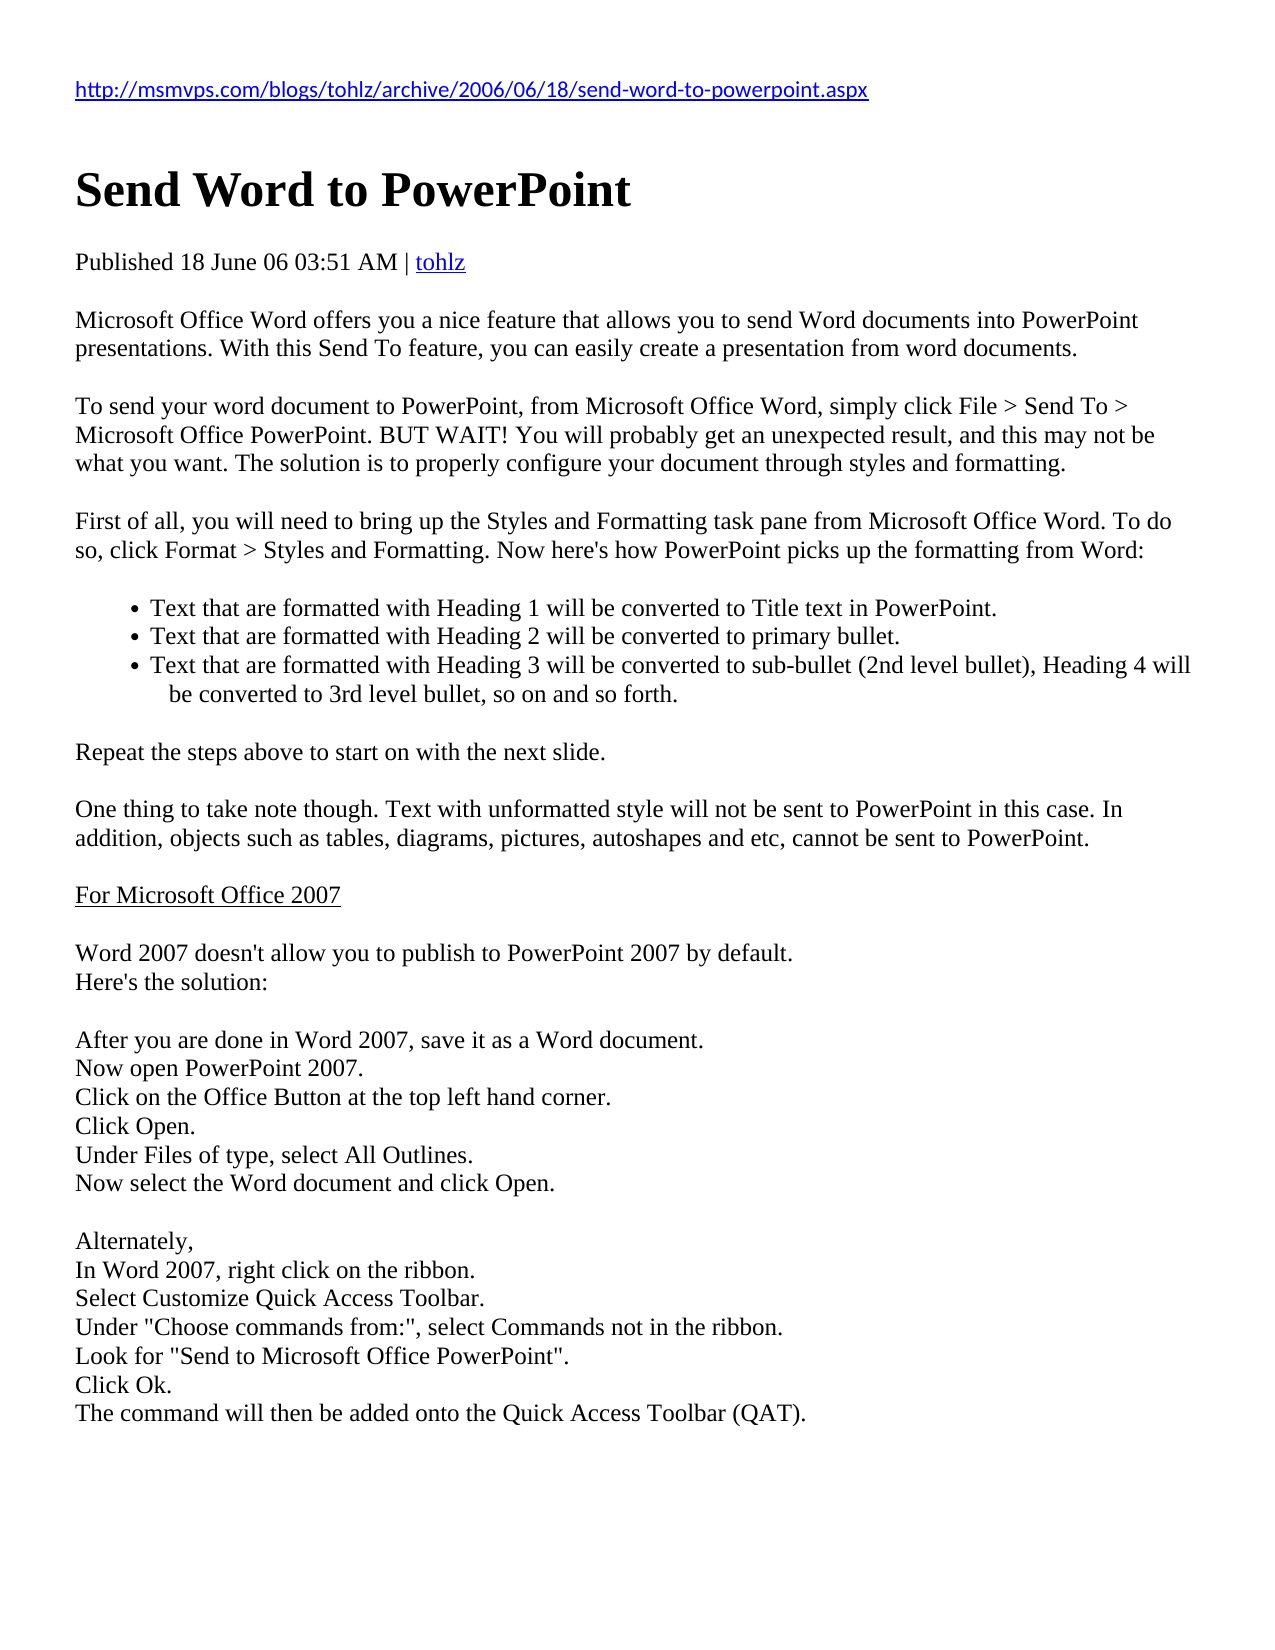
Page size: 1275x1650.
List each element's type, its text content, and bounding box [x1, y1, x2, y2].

list Text that are formatted with Heading 2 will be converted to primary bullet. [131, 621, 1200, 650]
text http://msmvps.com/blogs/tohlz/archive/2006/06/18/send-word-to-powerpoint.aspx [75, 75, 1200, 103]
text Send Word to PowerPoint [75, 160, 1200, 218]
text Repeat the steps above to start on with the next slide. One thing to take note though. Text with unformatted style will not be sent to PowerPoint in this case. In addition, objects such as tables, diagrams, pictures, autoshapes and etc, cannot be sent to PowerPoint. For Microsoft Office 2007 [75, 737, 1200, 909]
text Microsoft Office Word offers you a nice feature that allows you to send Word documents into PowerPoint presentations. With this Send To feature, you can easily create a presentation from word documents. To send your word document to PowerPoint, from Microsoft Office Word, simply click File > Send To > Microsoft Office PowerPoint. BUT WAIT! You will probably get an unexpected result, and this may not be what you want. The solution is to properly configure your document through styles and formatting. First of all, you will need to bring up the Styles and Formatting task pane from Microsoft Office Word. To do so, click Format > Styles and Formatting. Now here's how PowerPoint picks up the formatting from Word: [75, 305, 1200, 563]
list Text that are formatted with Heading 1 will be converted to Title text in PowerPoint. [131, 593, 1200, 621]
text Published 18 June 06 03:51 AM | tohlz [75, 247, 1200, 276]
text Word 2007 doesn't allow you to publish to PowerPoint 2007 by default. Here's the solution: After you are done in Word 2007, save it as a Word document. Now open PowerPoint 2007. Click on the Office Button at the top left hand corner. Click Open. Under Files of type, select All Outlines. Now select the Word document and click Open. Alternately, In Word 2007, right click on the ribbon. Select Customize Quick Access Toolbar. Under "Choose commands from:", select Commands not in the ribbon. Look for "Send to Microsoft Office PowerPoint". Click Ok. The command will then be added onto the Quick Access Toolbar (QAT). [75, 938, 1200, 1427]
list Text that are formatted with Heading 3 will be converted to sub-bullet (2nd level bullet), Heading 4 will be converted to 3rd level bullet, so on and so forth. [131, 650, 1200, 708]
